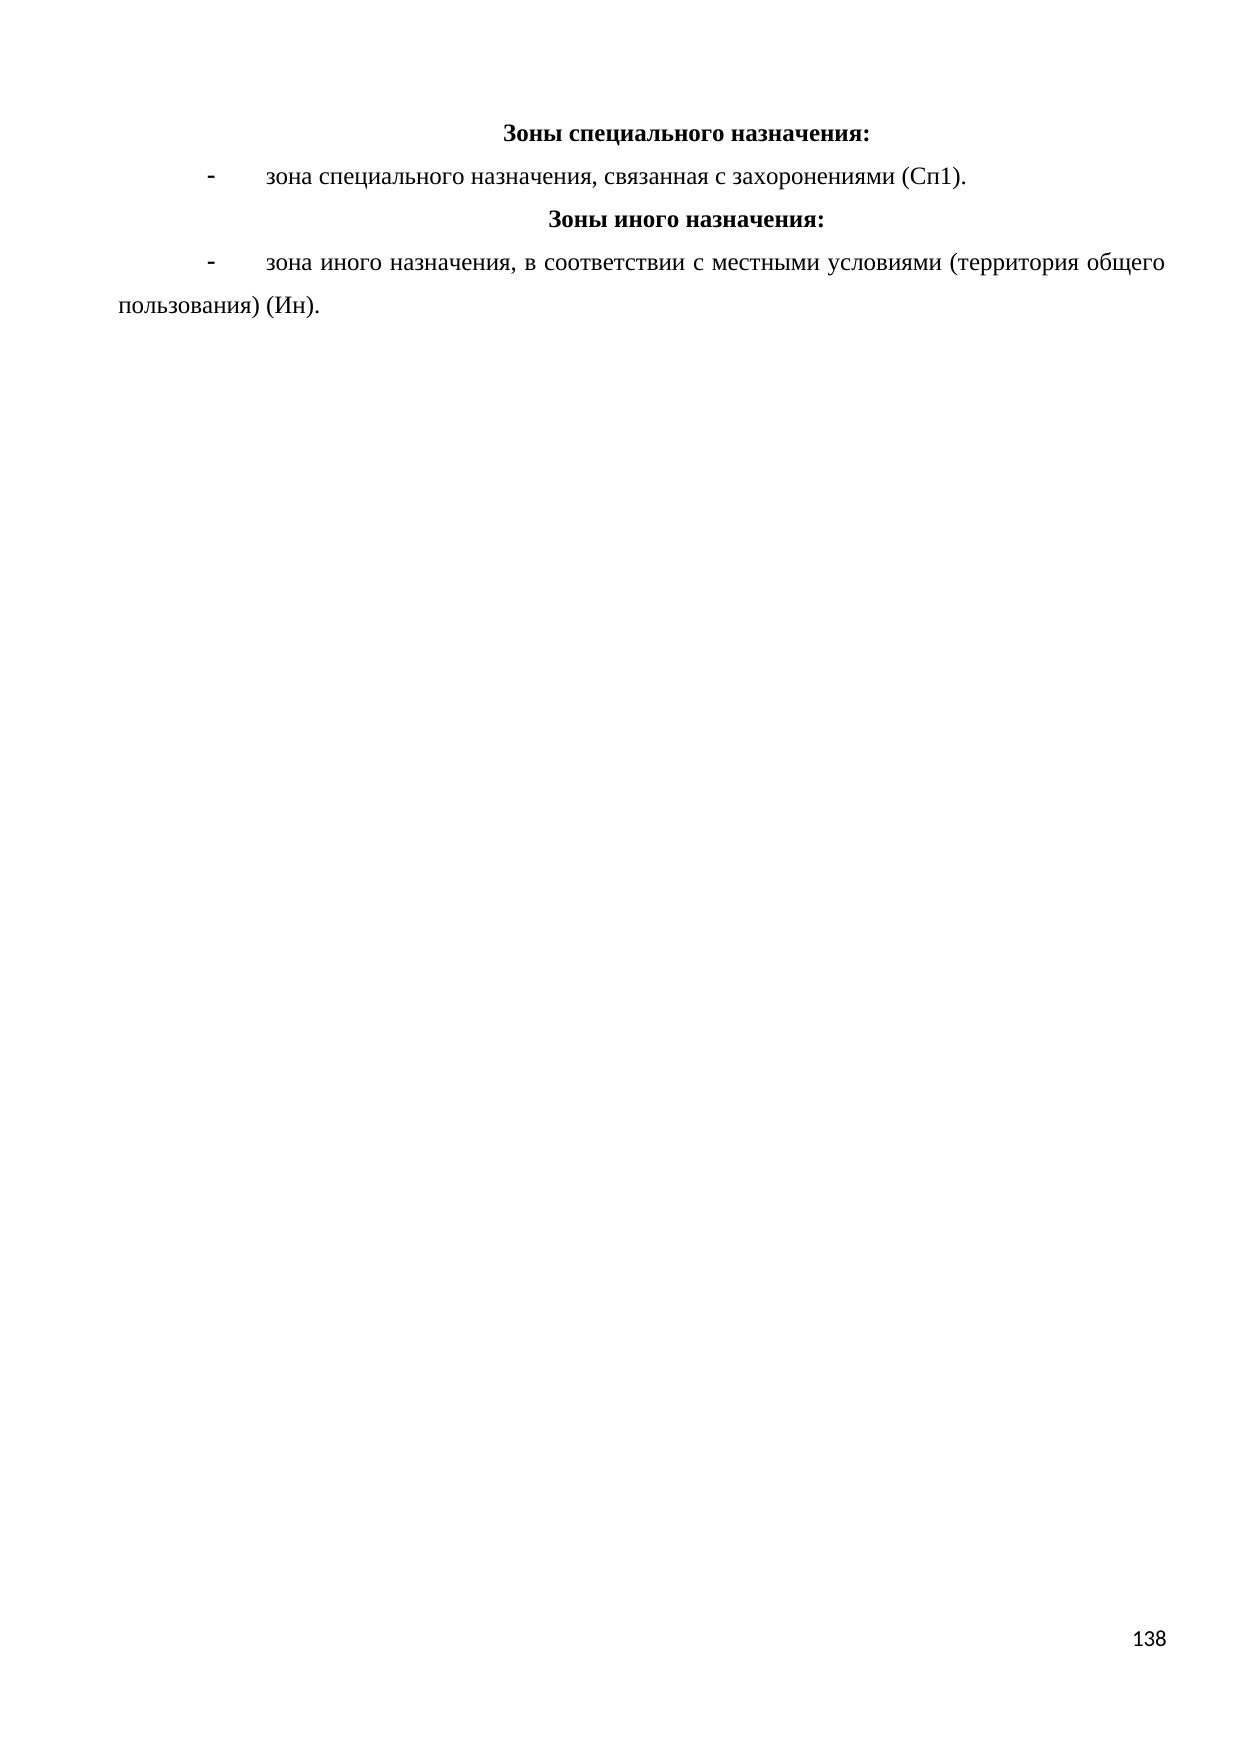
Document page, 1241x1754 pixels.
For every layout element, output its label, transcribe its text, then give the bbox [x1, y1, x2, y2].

list зона специального назначения, связанная с захоронениями (Сп1). [118, 161, 1167, 190]
list Зоны иного назначения: [118, 204, 1167, 233]
list зона иного назначения, в соответствии с местными условиями (территория общего пользования) (Ин). [118, 247, 1167, 319]
list Зоны специального назначения: [118, 118, 1167, 147]
